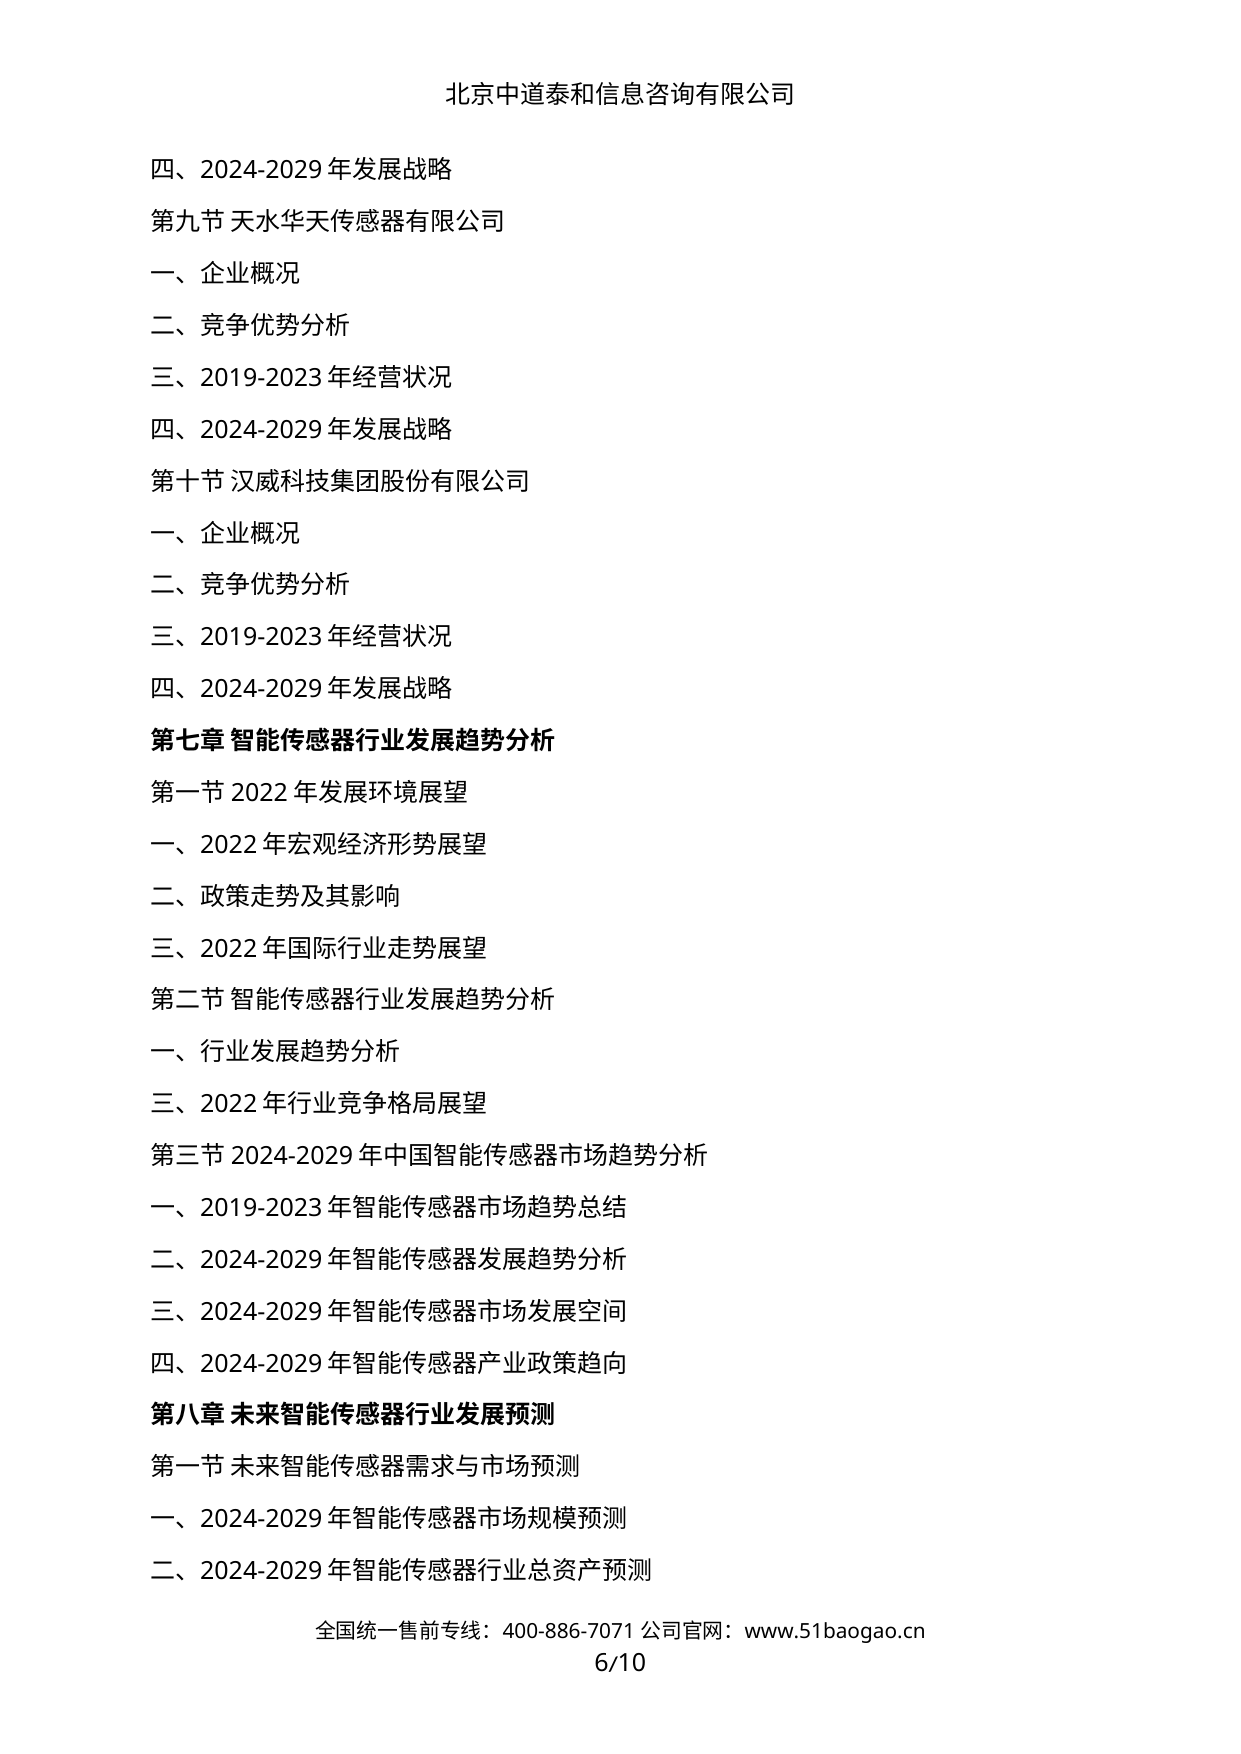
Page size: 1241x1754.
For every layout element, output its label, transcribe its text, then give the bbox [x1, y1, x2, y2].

text 第八章 未来智能传感器行业发展预测 [150, 1395, 1090, 1431]
text 第十节 汉威科技集团股份有限公司 [150, 461, 1090, 497]
text 第一节 2022年发展环境展望 [150, 772, 1090, 809]
text 三、2024-2029年智能传感器市场发展空间 [150, 1291, 1090, 1327]
text 三、2019-2023年经营状况 [150, 617, 1090, 653]
text 三、2022年行业竞争格局展望 [150, 1084, 1090, 1120]
text 第二节 智能传感器行业发展趋势分析 [150, 980, 1090, 1016]
text 第七章 智能传感器行业发展趋势分析 [150, 721, 1090, 757]
text 第九节 天水华天传感器有限公司 [150, 202, 1090, 238]
text 第一节 未来智能传感器需求与市场预测 [150, 1447, 1090, 1483]
text 一、2024-2029年智能传感器市场规模预测 [150, 1499, 1090, 1535]
text 一、行业发展趋势分析 [150, 1032, 1090, 1068]
text 四、2024-2029年发展战略 [150, 150, 1090, 186]
text 一、企业概况 [150, 513, 1090, 549]
text 二、竞争优势分析 [150, 565, 1090, 601]
text 四、2024-2029年发展战略 [150, 409, 1090, 446]
text 二、政策走势及其影响 [150, 876, 1090, 912]
text 四、2024-2029年发展战略 [150, 669, 1090, 705]
text 二、2024-2029年智能传感器行业总资产预测 [150, 1551, 1090, 1587]
text 三、2022年国际行业走势展望 [150, 928, 1090, 964]
text 一、2022年宏观经济形势展望 [150, 824, 1090, 861]
text 一、2019-2023年智能传感器市场趋势总结 [150, 1187, 1090, 1224]
text 二、2024-2029年智能传感器发展趋势分析 [150, 1239, 1090, 1276]
text 二、竞争优势分析 [150, 306, 1090, 342]
text 一、企业概况 [150, 254, 1090, 290]
text 四、2024-2029年智能传感器产业政策趋向 [150, 1343, 1090, 1379]
text 三、2019-2023年经营状况 [150, 357, 1090, 394]
text 第三节 2024-2029年中国智能传感器市场趋势分析 [150, 1136, 1090, 1172]
